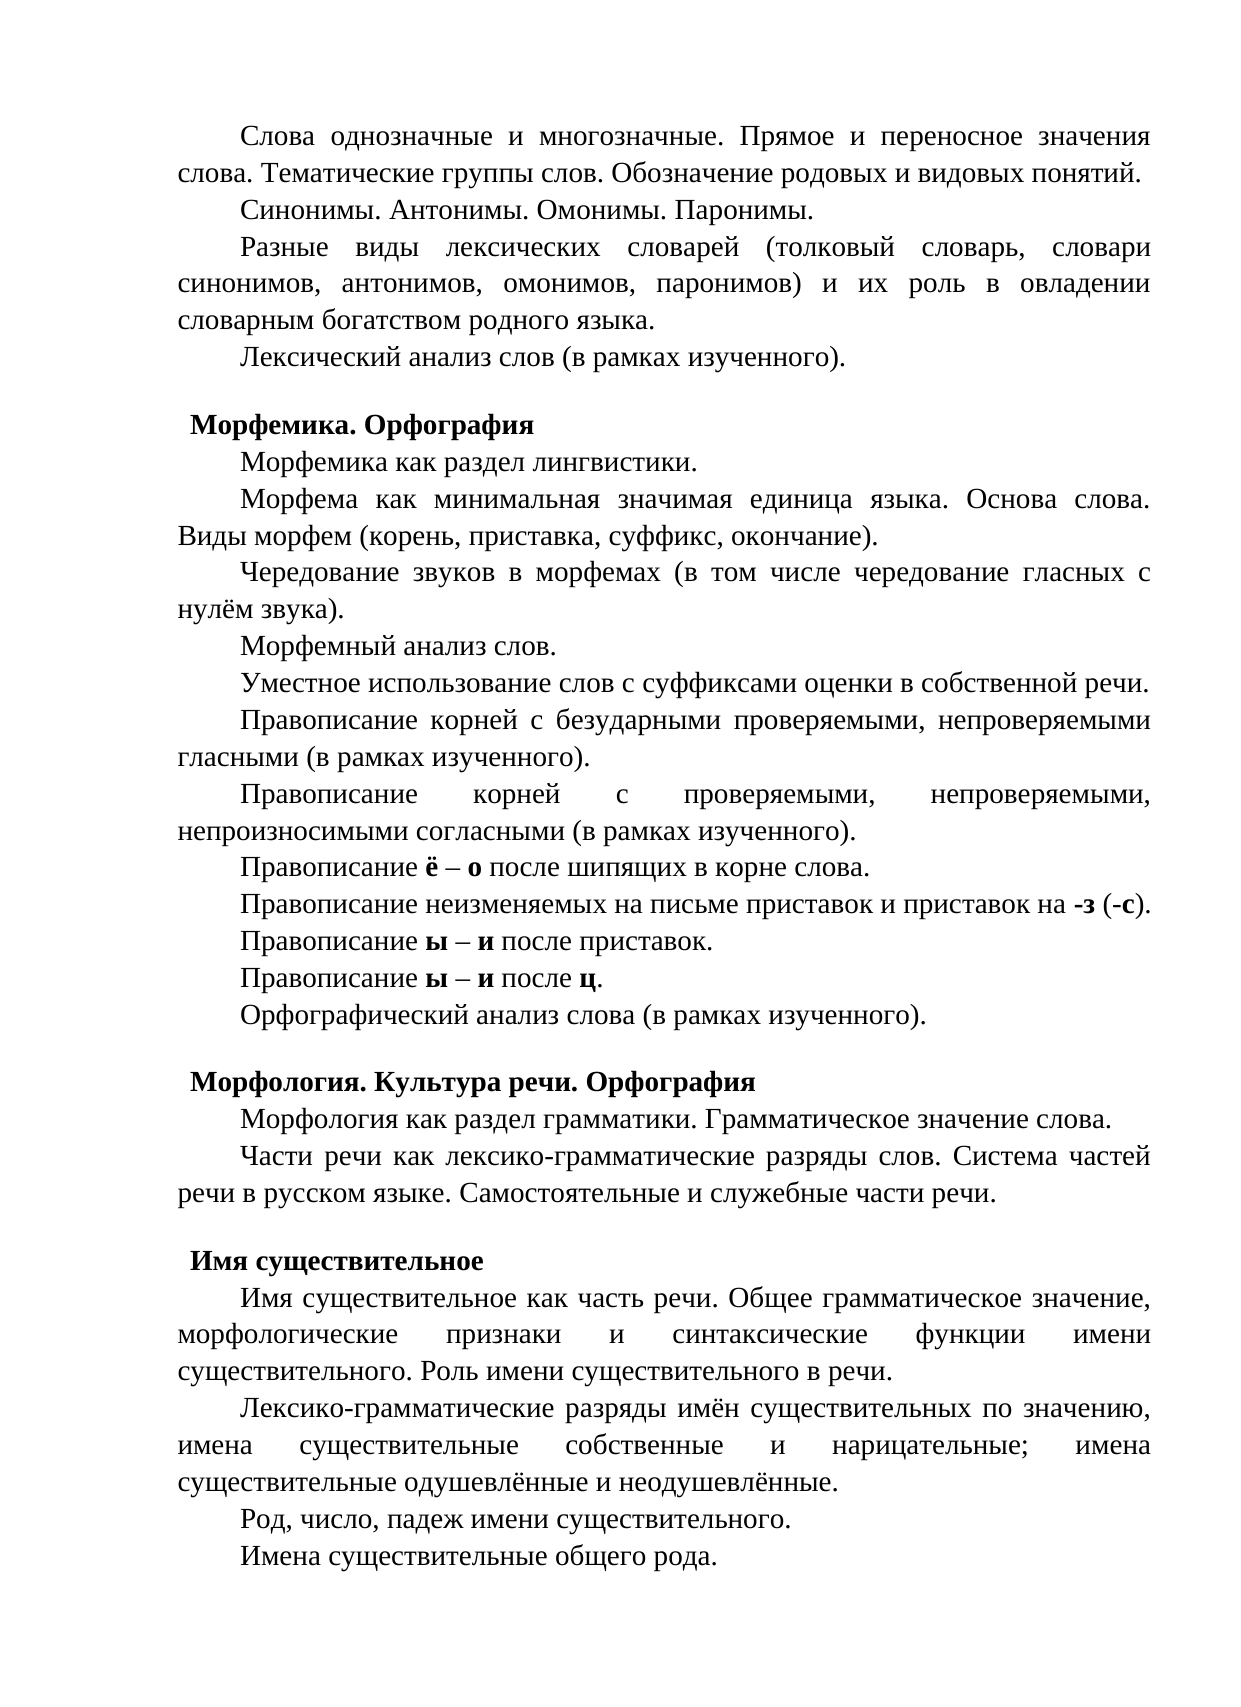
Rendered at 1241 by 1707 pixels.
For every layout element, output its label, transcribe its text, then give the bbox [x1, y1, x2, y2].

text Синонимы. Антонимы. Омонимы. Паронимы. [177, 192, 1152, 225]
text Имена существительные общего рода. [177, 1538, 1152, 1571]
text Морфология. Культура речи. Орфография [190, 1064, 1152, 1098]
text Лексический анализ слов (в рамках изученного). [177, 339, 1152, 373]
text Морфема как минимальная значимая единица языка. Основа слова. Виды морфем (корень, приставка, суффикс, окончание). [177, 481, 1152, 551]
text Части речи как лексико-грамматические разряды слов. Система частей речи в русском языке. Самостоятельные и служебные части речи. [177, 1138, 1152, 1209]
text Правописание неизменяемых на письме приставок и приставок на -з (-с). [177, 886, 1152, 920]
text Правописание корней с безударными проверяемыми, непроверяемыми гласными (в рамках изученного). [177, 702, 1152, 772]
text Лексико-грамматические разряды имён существительных по значению, имена существительные собственные и нарицательные; имена существительные одушевлённые и неодушевлённые. [177, 1390, 1152, 1498]
text Род, число, падеж имени существительного. [177, 1501, 1152, 1534]
text Правописание ы – и после приставок. [177, 923, 1152, 957]
text Морфемный анализ слов. [177, 628, 1152, 662]
text Имя существительное [190, 1243, 1152, 1276]
text Морфемика. Орфография [190, 407, 1152, 441]
text Правописание ы – и после ц. [177, 960, 1152, 994]
text Правописание корней с проверяемыми, непроверяемыми, непроизносимыми согласными (в рамках изученного). [177, 776, 1152, 846]
text Морфология как раздел грамматики. Грамматическое значение слова. [177, 1101, 1152, 1135]
text Чередование звуков в морфемах (в том числе чередование гласных с нулём звука). [177, 554, 1152, 625]
text Разные виды лексических словарей (толковый словарь, словари синонимов, антонимов, омонимов, паронимов) и их роль в овладении словарным богатством родного языка. [177, 229, 1152, 336]
text Слова однозначные и многозначные. Прямое и переносное значения слова. Тематические группы слов. Обозначение родовых и видовых понятий. [177, 118, 1152, 188]
text Орфографический анализ слова (в рамках изученного). [177, 997, 1152, 1031]
text Морфемика как раздел лингвистики. [177, 444, 1152, 477]
text Правописание ё – о после шипящих в корне слова. [177, 849, 1152, 883]
text Имя существительное как часть речи. Общее грамматическое значение, морфологические признаки и синтаксические функции имени существительного. Роль имени существительного в речи. [177, 1280, 1152, 1387]
text Уместное использование слов с суффиксами оценки в собственной речи. [177, 665, 1152, 699]
